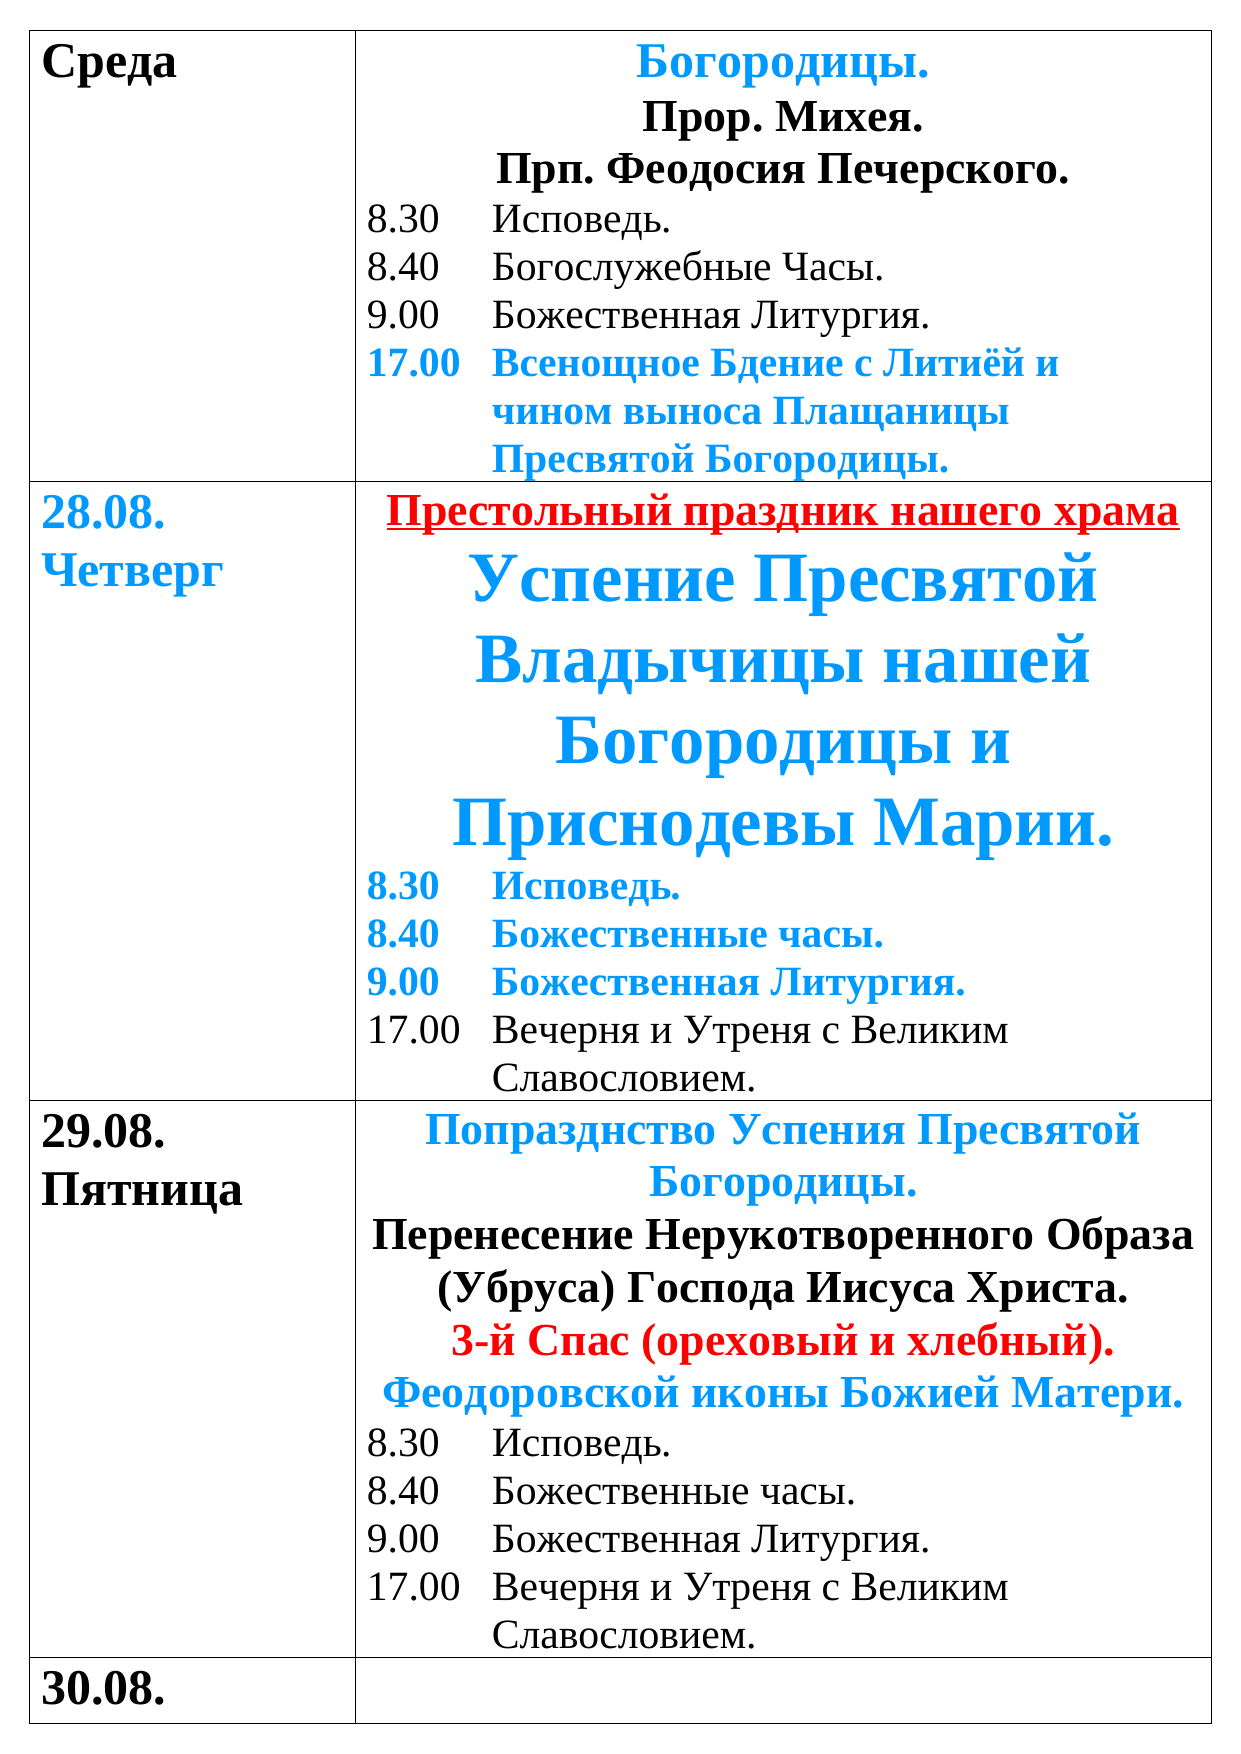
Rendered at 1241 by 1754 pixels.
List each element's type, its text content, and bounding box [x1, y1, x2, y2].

table_cell 27.08. Среда [30, 31, 355, 481]
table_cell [356, 1658, 1211, 1723]
table_cell 28.08. Четверг [30, 482, 355, 1100]
table_cell 29.08. Пятница [30, 1101, 355, 1657]
table_cell Престольный праздник нашего храма Успение Пресвятой Владычицы нашей Богородицы и Приснодевы Марии. 8.30 Исповедь. 8.40 Божественные часы. 9.00 Божественная Литургия. 17.00 Вечерня и Утреня с Великим Славословием. [356, 482, 1211, 1100]
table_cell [356, 31, 1211, 481]
table_cell 30.08. Суббота [30, 1658, 355, 1723]
table_cell Попразднство Успения Пресвятой Богородицы. Перенесение Нерукотворенного Образа (Убруса) Господа Иисуса Христа. 3-й Спас (ореховый и хлебный). Феодоровской иконы Божией Матери. 8.30 Исповедь. 8.40 Божественные часы. 9.00 Божественная Литургия. 17.00 Вечерня и Утреня с Великим Славословием. [356, 1101, 1211, 1657]
